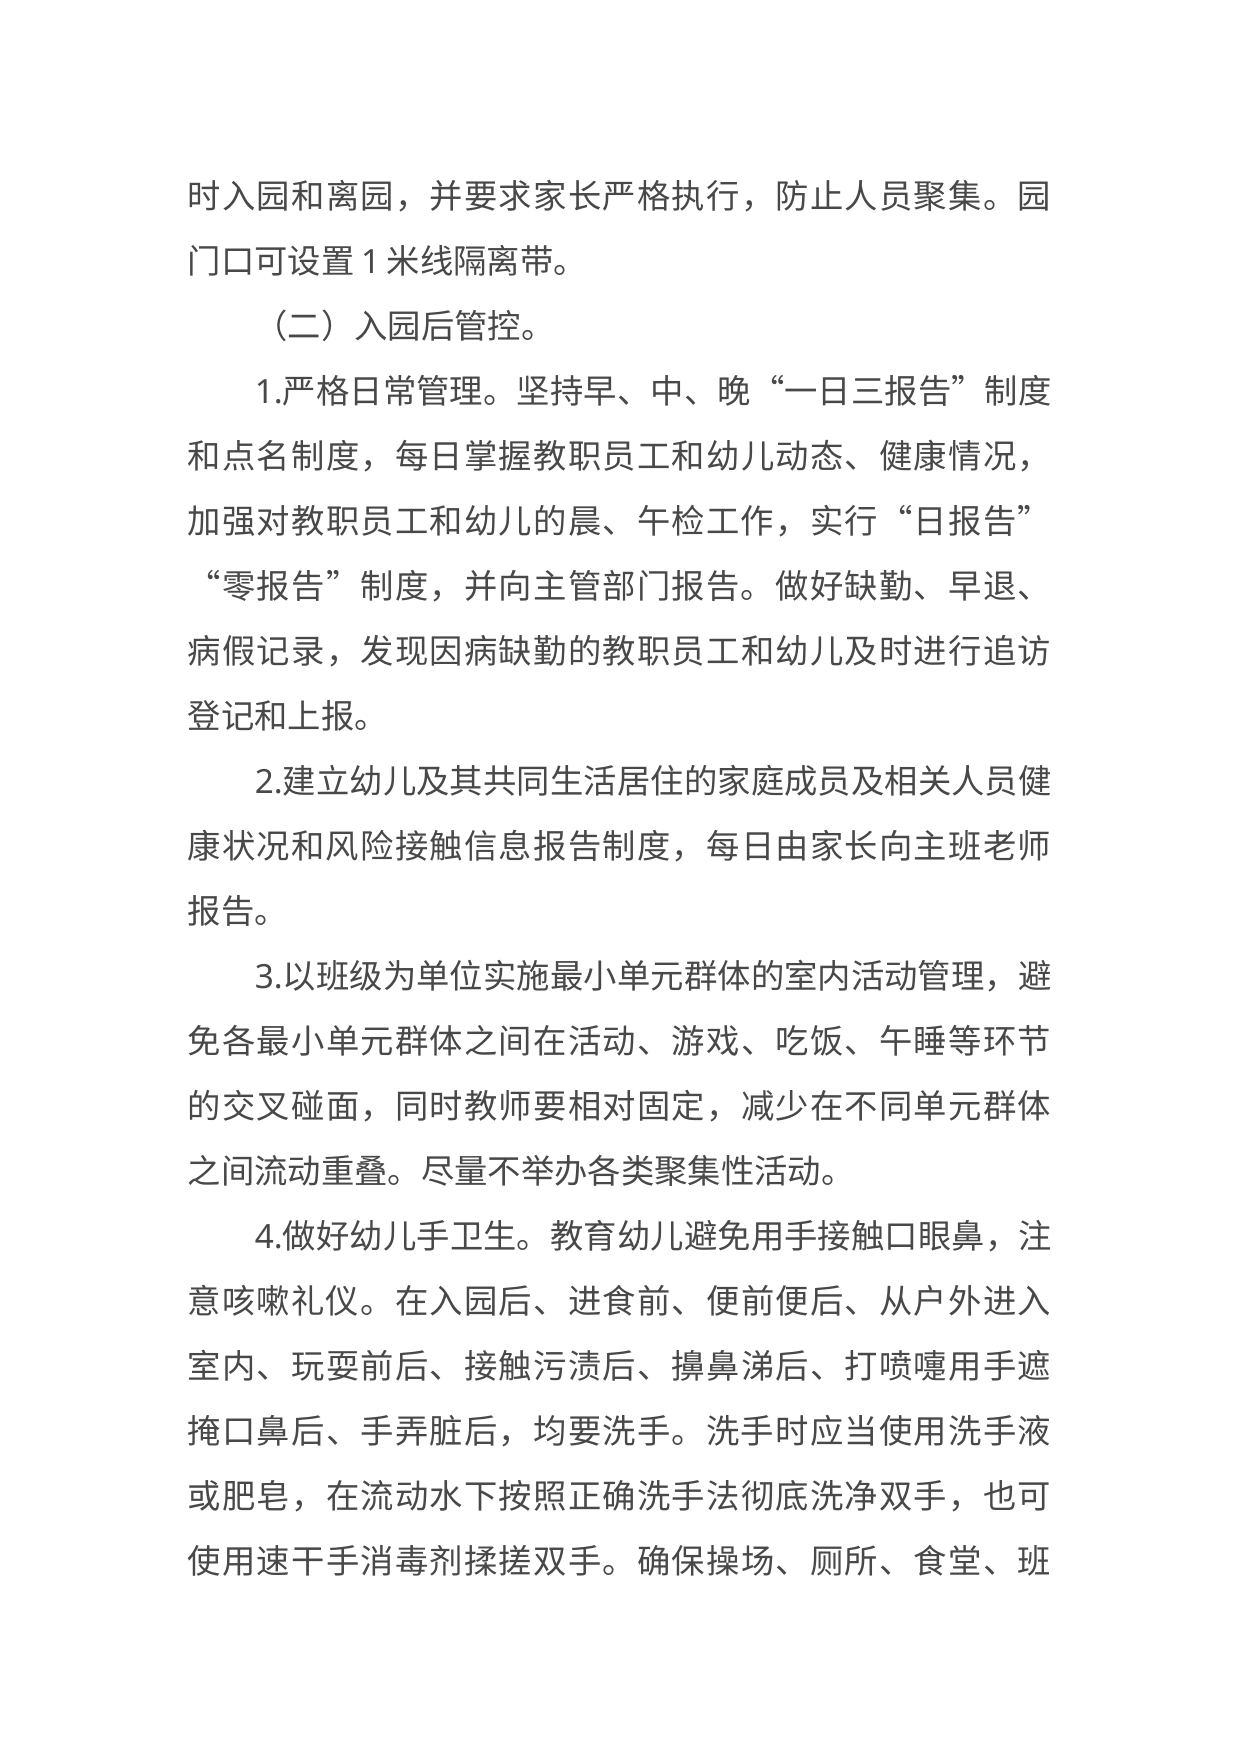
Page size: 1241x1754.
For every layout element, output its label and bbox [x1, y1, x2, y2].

text [187, 162, 1053, 1592]
